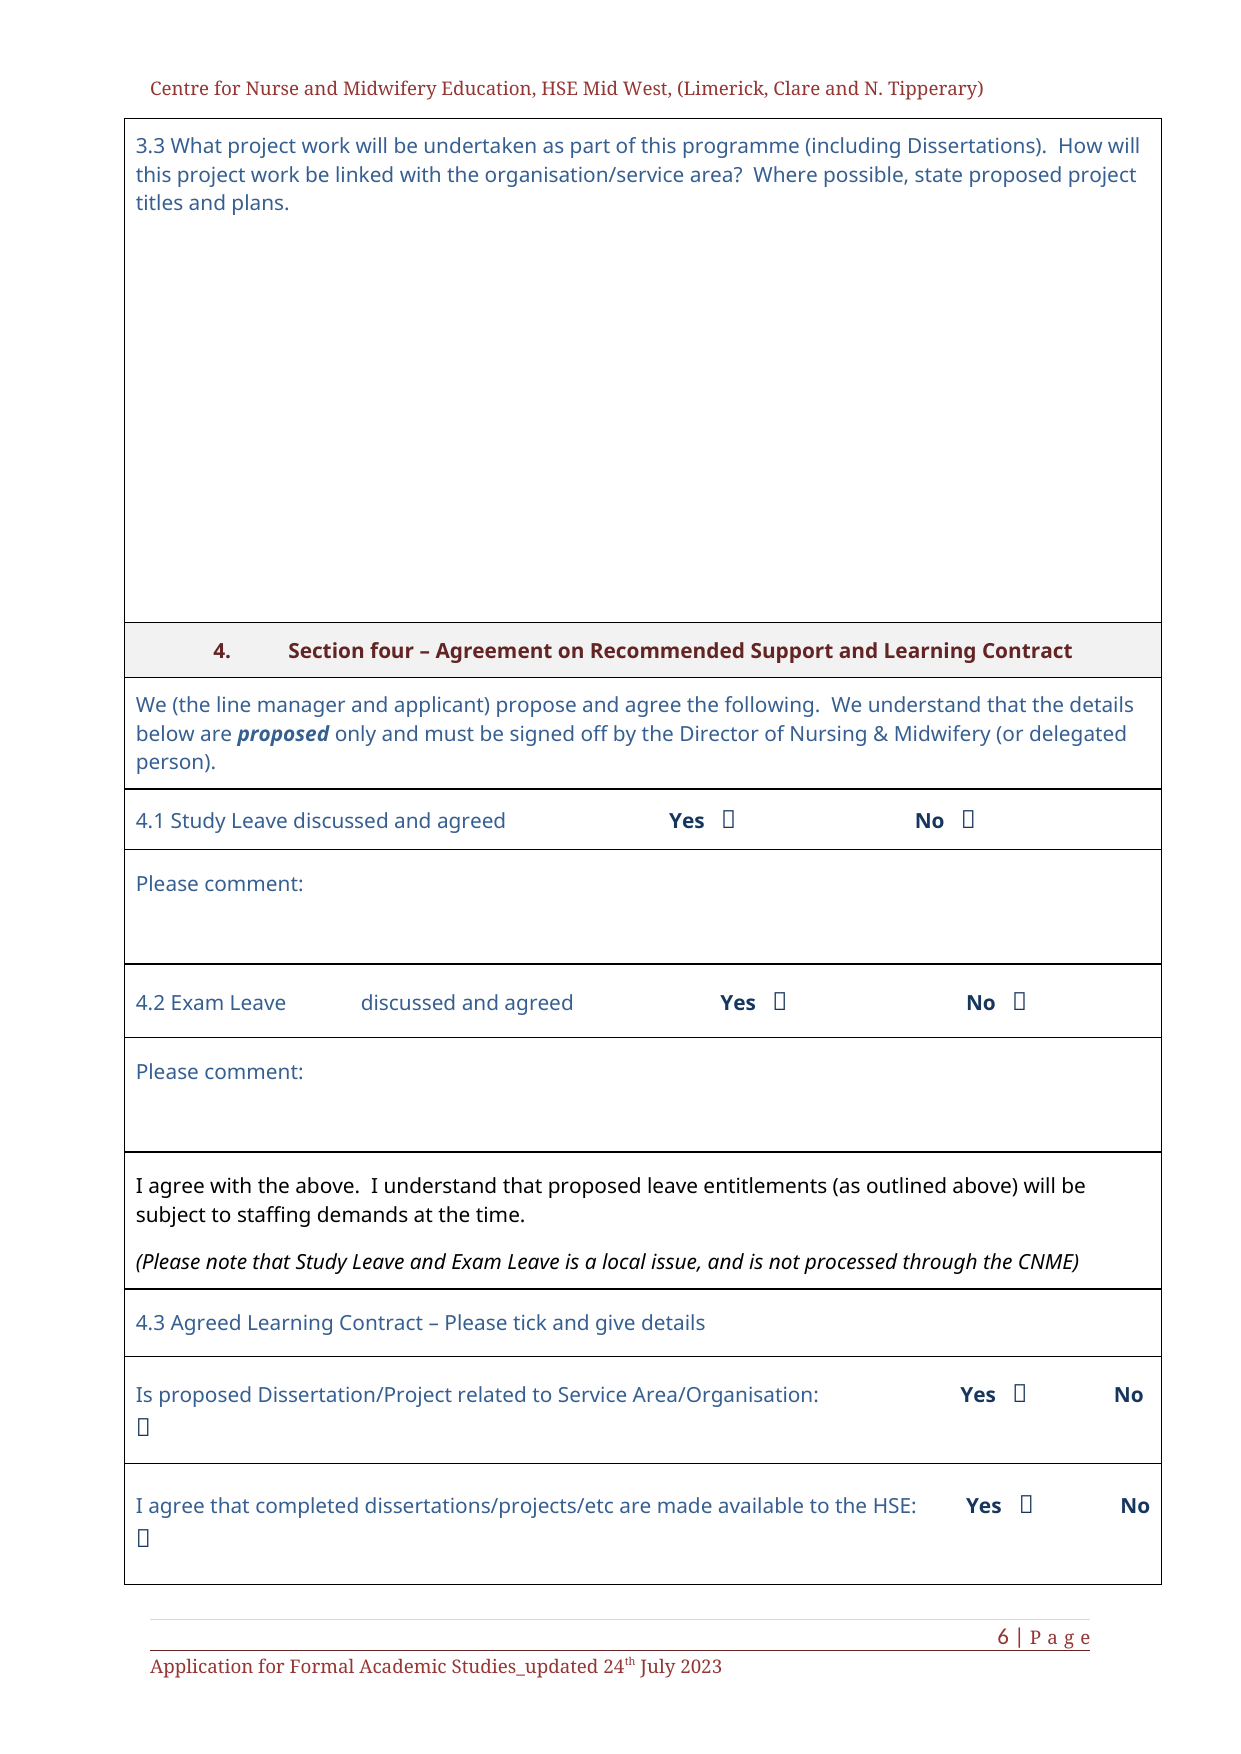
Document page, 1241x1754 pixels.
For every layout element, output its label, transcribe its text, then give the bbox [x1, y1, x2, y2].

table_cell 4.2 Exam Leave discussed and agreed Yes  No  [125, 965, 1161, 1036]
table_cell We (the line manager and applicant) propose and agree the following. We understand that the details below are proposed only and must be signed off by the Director of Nursing & Midwifery (or delegated person). [125, 678, 1161, 788]
table_cell 4.3 Agreed Learning Contract – Please tick and give details [125, 1290, 1161, 1356]
table_cell 3.3 What project work will be undertaken as part of this programme (including Dissertations). How will this project work be linked with the organisation/service area? Where possible, state proposed project titles and plans. [125, 119, 1161, 622]
table_cell Please comment: [125, 850, 1161, 963]
table_cell 4. Section four – Agreement on Recommended Support and Learning Contract [125, 623, 1161, 677]
table_cell 4.1 Study Leave discussed and agreed Yes  No  [125, 790, 1161, 849]
table_cell Please comment: [125, 1038, 1161, 1151]
table_cell I agree with the above. I understand that proposed leave entitlements (as outlined above) will be subject to staffing demands at the time. (Please note that Study Leave and Exam Leave is a local issue, and is not processed through the CNME) [125, 1153, 1161, 1288]
table_cell I agree that completed dissertations/projects/etc are made available to the HSE: Yes  No  [125, 1464, 1161, 1583]
table_cell Is proposed Dissertation/Project related to Service Area/Organisation: Yes  No  [125, 1357, 1161, 1463]
